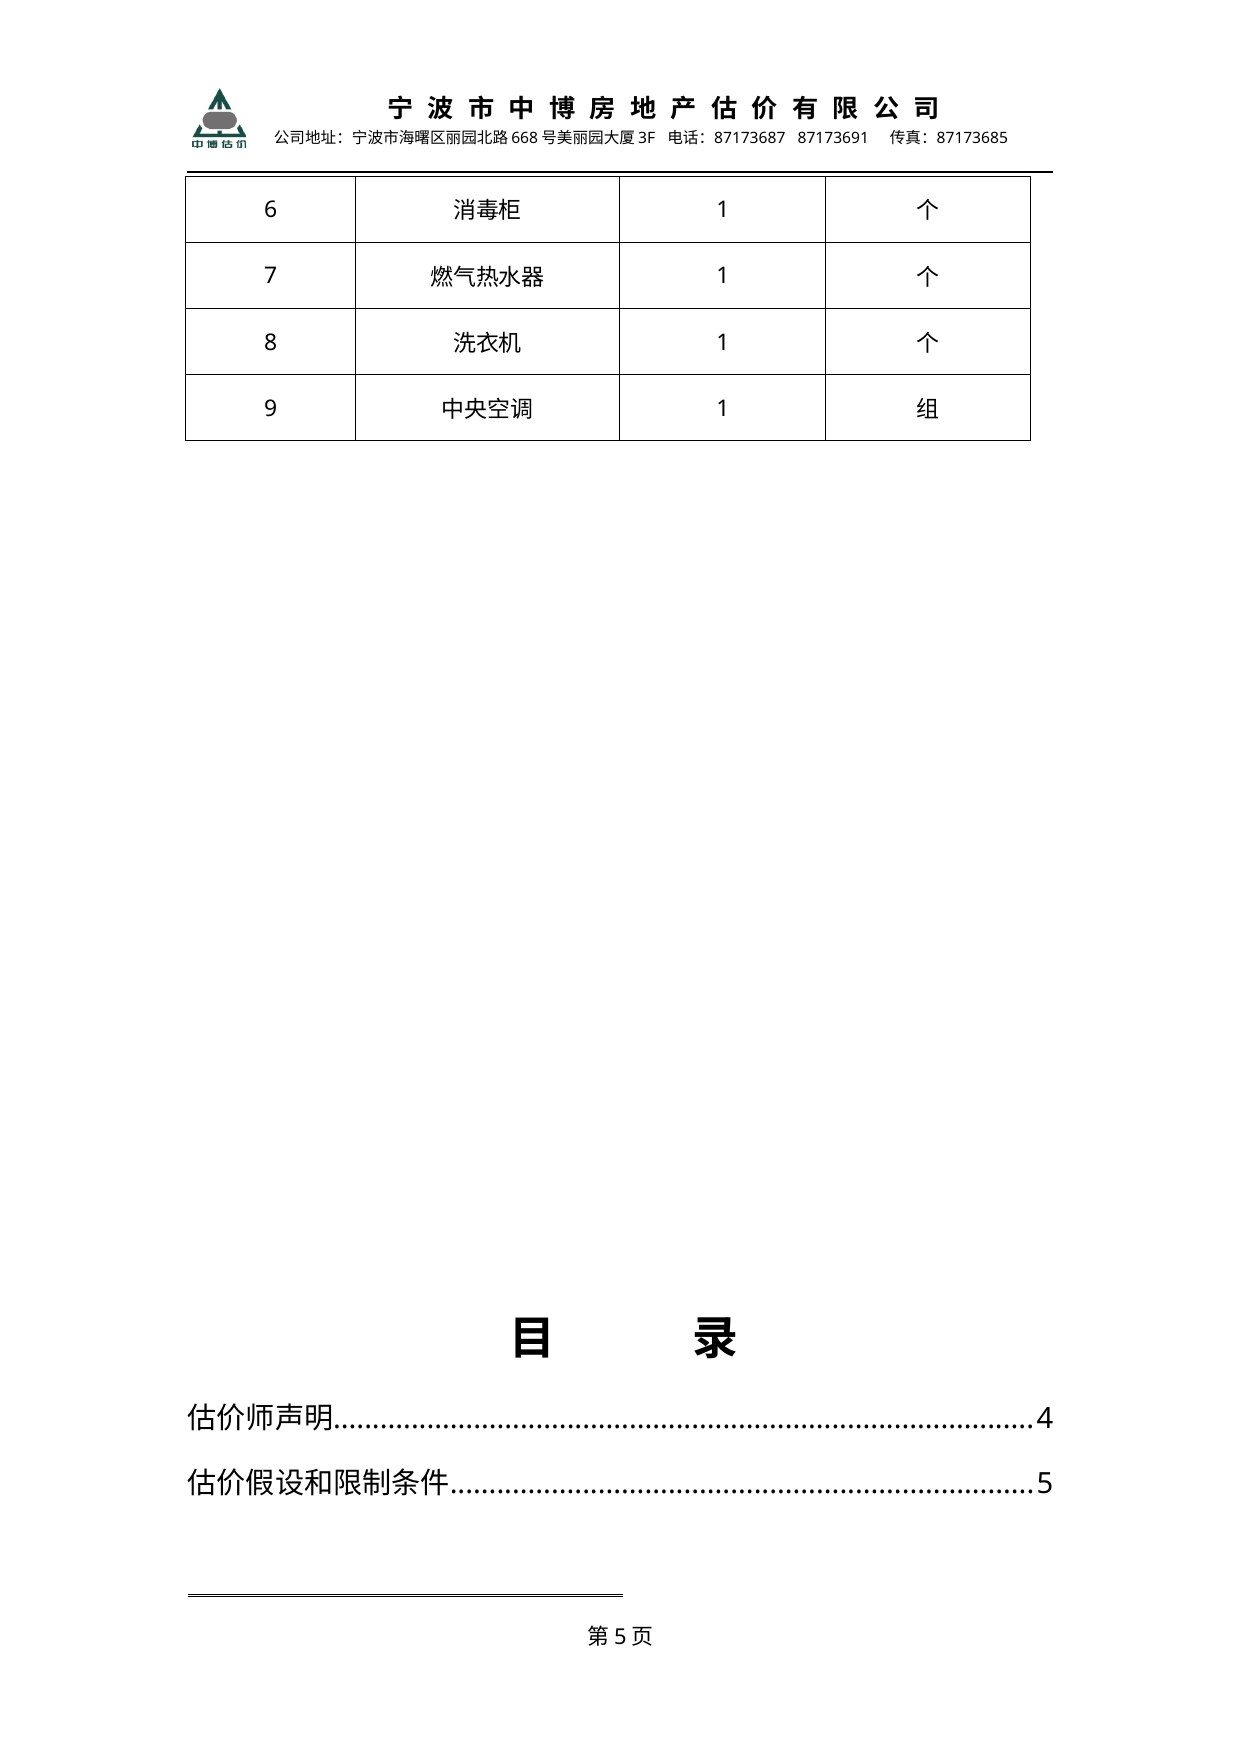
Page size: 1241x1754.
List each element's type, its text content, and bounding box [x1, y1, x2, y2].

table_cell 8 [186, 309, 355, 374]
table_cell 组 [826, 375, 1030, 440]
table_cell 7 [186, 243, 355, 308]
table_cell 消毒柜 [356, 177, 619, 242]
table_cell 个 [826, 177, 1030, 242]
table_cell 个 [826, 309, 1030, 374]
text 估价假设和限制条件 5 [187, 1448, 1053, 1513]
table_cell 1 [620, 375, 825, 440]
text 目 录 [187, 1286, 1053, 1383]
table_cell 中央空调 [356, 375, 619, 440]
table_cell 燃气热水器 [356, 243, 619, 308]
table_cell 9 [186, 375, 355, 440]
table_cell 6 [186, 177, 355, 242]
text 估价师声明 4 [187, 1383, 1053, 1448]
table_cell 1 [620, 243, 825, 308]
table_cell 个 [826, 243, 1030, 308]
table_cell 1 [620, 177, 825, 242]
table_cell 洗衣机 [356, 309, 619, 374]
table_cell 1 [620, 309, 825, 374]
